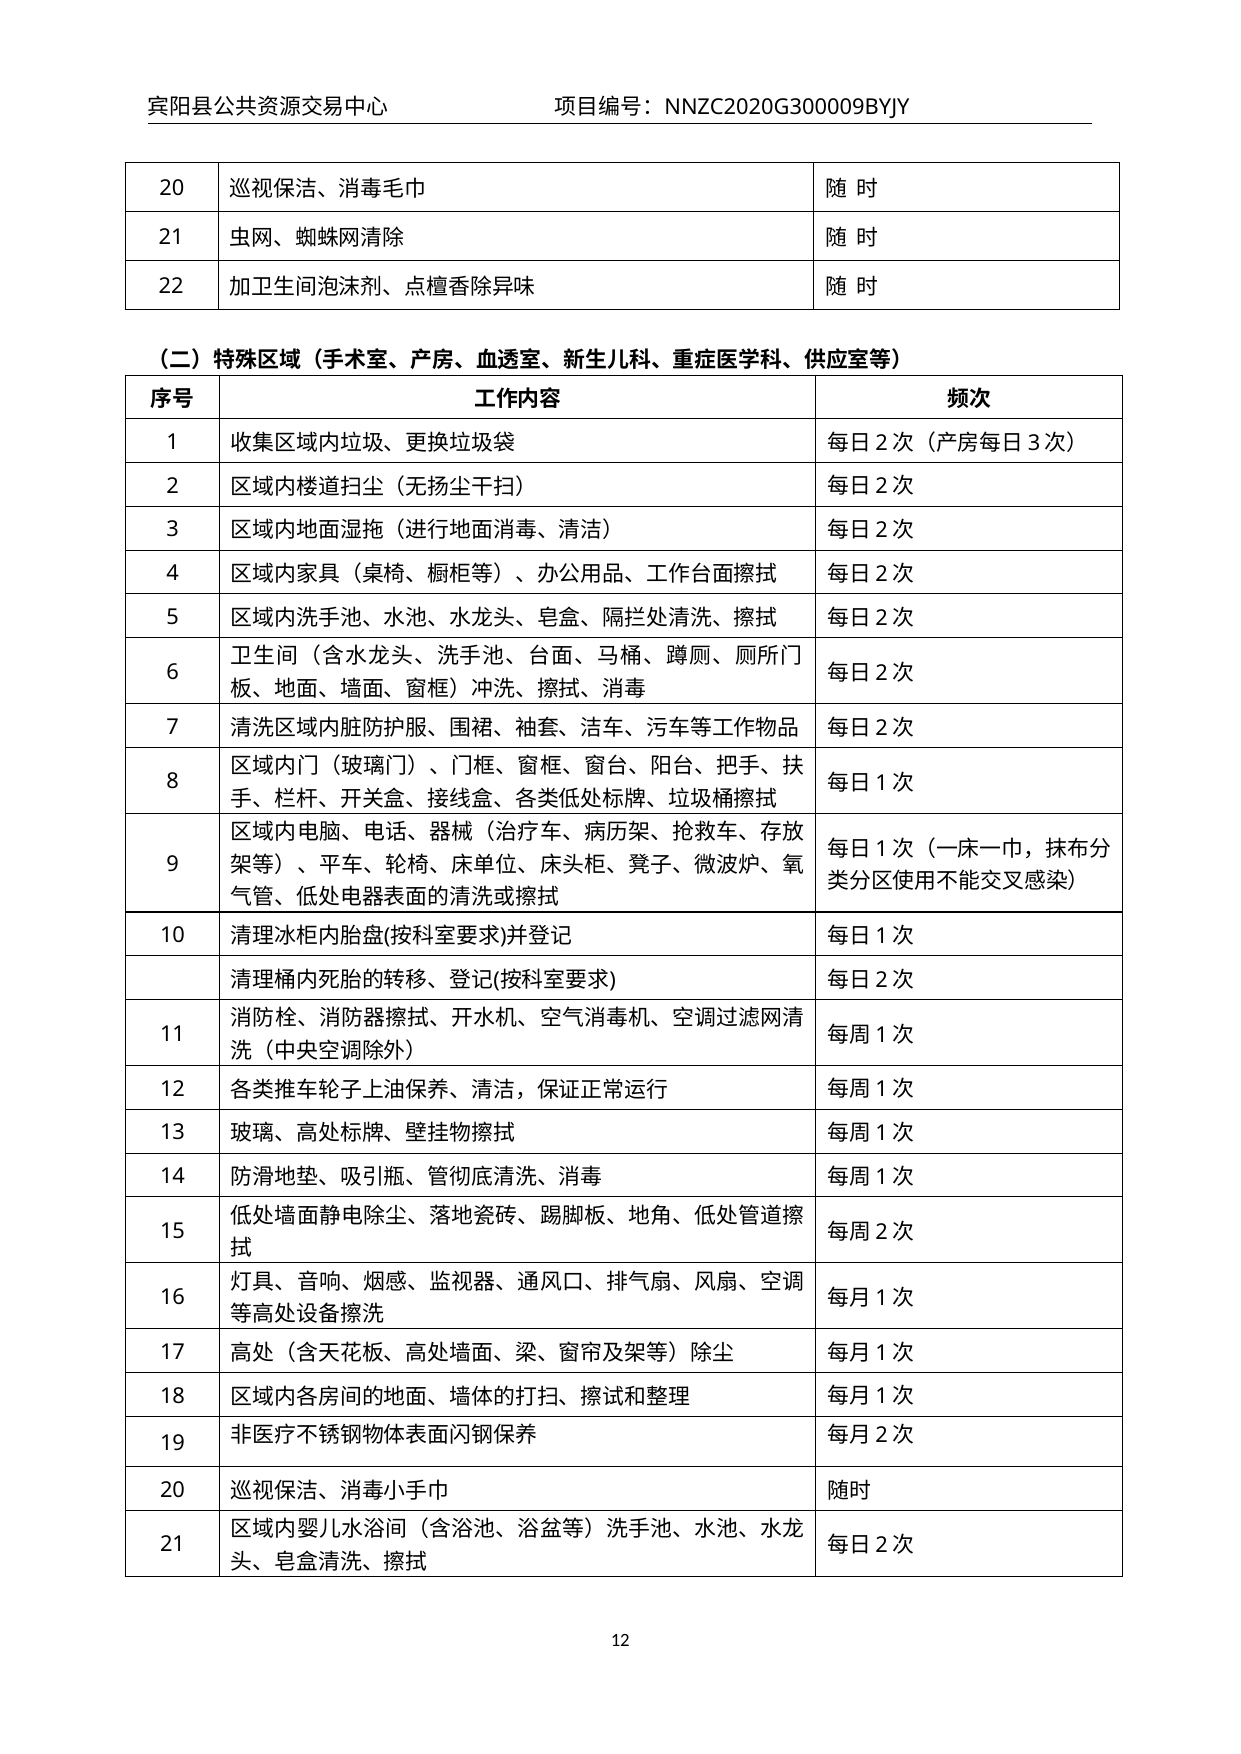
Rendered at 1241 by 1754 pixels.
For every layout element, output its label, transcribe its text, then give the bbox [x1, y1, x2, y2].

table_cell 22 [126, 261, 218, 308]
table_cell 每日1次（一床一巾，抹布分类分区使用不能交叉感染） [816, 814, 1122, 911]
table_cell 21 [126, 212, 218, 260]
table_cell 21 [126, 1511, 219, 1576]
table_cell 每周1次 [816, 1154, 1122, 1196]
table_header 序号 [126, 376, 219, 418]
table_cell 6 [126, 638, 219, 703]
table_cell 虫网、蜘蛛网清除 [219, 212, 813, 260]
table_cell 随 时 [814, 261, 1119, 308]
table_cell 每日2次 [816, 638, 1122, 703]
table_cell 低处墙面静电除尘、落地瓷砖、踢脚板、地角、低处管道擦拭 [220, 1197, 815, 1262]
table_cell 5 [126, 594, 219, 637]
table_cell 各类推车轮子上油保养、清洁，保证正常运行 [220, 1066, 815, 1109]
table_cell 消防栓、消防器擦拭、开水机、空气消毒机、空调过滤网清洗（中央空调除外） [220, 1000, 815, 1065]
table_cell 区域内楼道扫尘（无扬尘干扫） [220, 463, 815, 506]
table_cell 每周1次 [816, 1110, 1122, 1152]
table_cell 区域内门（玻璃门）、门框、窗框、窗台、阳台、把手、扶手、栏杆、开关盒、接线盒、各类低处标牌、垃圾桶擦拭 [220, 748, 815, 813]
table_cell 13 [126, 1110, 219, 1152]
table_cell 每月1次 [816, 1373, 1122, 1416]
table_cell 每日1次 [816, 913, 1122, 955]
table_cell 每月2次 [816, 1417, 1122, 1466]
table_cell 17 [126, 1329, 219, 1372]
table_cell 10 [126, 913, 219, 955]
table_cell 11 [126, 1000, 219, 1065]
table_cell 清理桶内死胎的转移、登记(按科室要求) [220, 956, 815, 999]
table_cell 每日2次 [816, 463, 1122, 506]
table_cell 随时 [816, 1467, 1122, 1510]
table_cell 巡视保洁、消毒毛巾 [219, 163, 813, 211]
table_cell 2 [126, 463, 219, 506]
table_cell 7 [126, 704, 219, 747]
table_cell 每月1次 [816, 1263, 1122, 1328]
table_cell 1 [126, 419, 219, 462]
table_cell 每日2次 [816, 704, 1122, 747]
table_cell 14 [126, 1154, 219, 1196]
table_cell 15 [126, 1197, 219, 1262]
table_cell 19 [126, 1417, 219, 1466]
table_cell 8 [126, 748, 219, 813]
table_cell 巡视保洁、消毒小手巾 [220, 1467, 815, 1510]
table_cell 每周1次 [816, 1000, 1122, 1065]
table_cell 区域内各房间的地面、墙体的打扫、擦试和整理 [220, 1373, 815, 1416]
table_cell 区域内洗手池、水池、水龙头、皂盒、隔拦处清洗、擦拭 [220, 594, 815, 637]
table_cell 清洗区域内脏防护服、围裙、袖套、洁车、污车等工作物品 [220, 704, 815, 747]
table_cell 每日1次 [816, 748, 1122, 813]
text （二）特殊区域（手术室、产房、血透室、新生儿科、重症医学科、供应室等） [148, 342, 1092, 374]
table_cell 12 [126, 1066, 219, 1109]
table_cell 防滑地垫、吸引瓶、管彻底清洗、消毒 [220, 1154, 815, 1196]
table_cell 9 [126, 814, 219, 911]
table_cell 18 [126, 1373, 219, 1416]
table_cell 区域内家具（桌椅、橱柜等）、办公用品、工作台面擦拭 [220, 551, 815, 593]
table_cell 加卫生间泡沫剂、点檀香除异味 [219, 261, 813, 308]
table_cell 16 [126, 1263, 219, 1328]
table_cell 收集区域内垃圾、更换垃圾袋 [220, 419, 815, 462]
table_cell 每日2次 [816, 956, 1122, 999]
table_cell 3 [126, 507, 219, 549]
table_cell 4 [126, 551, 219, 593]
table_cell 高处（含天花板、高处墙面、梁、窗帘及架等）除尘 [220, 1329, 815, 1372]
table_header 频次 [816, 376, 1122, 418]
table_cell 非医疗不锈钢物体表面闪钢保养 [220, 1417, 815, 1466]
table_cell 每日2次 [816, 507, 1122, 549]
table_cell 区域内地面湿拖（进行地面消毒、清洁） [220, 507, 815, 549]
table_cell 每周1次 [816, 1066, 1122, 1109]
table_cell 玻璃、高处标牌、壁挂物擦拭 [220, 1110, 815, 1152]
table_cell 随 时 [814, 212, 1119, 260]
table_cell 灯具、音响、烟感、监视器、通风口、排气扇、风扇、空调等高处设备擦洗 [220, 1263, 815, 1328]
table_cell 每月1次 [816, 1329, 1122, 1372]
table_cell 卫生间（含水龙头、洗手池、台面、马桶、蹲厕、厕所门板、地面、墙面、窗框）冲洗、擦拭、消毒 [220, 638, 815, 703]
table_cell 随 时 [814, 163, 1119, 211]
table_cell 区域内电脑、电话、器械（治疗车、病历架、抢救车、存放架等）、平车、轮椅、床单位、床头柜、凳子、微波炉、氧气管、低处电器表面的清洗或擦拭 [220, 814, 815, 911]
table_cell [126, 956, 219, 999]
table_cell 清理冰柜内胎盘(按科室要求)并登记 [220, 913, 815, 955]
table_cell 每日2次 [816, 1511, 1122, 1576]
table_cell 每日2次 [816, 551, 1122, 593]
table_cell 20 [126, 163, 218, 211]
table_cell 每日2次 [816, 594, 1122, 637]
table_header 工作内容 [220, 376, 815, 418]
table_cell 区域内婴儿水浴间（含浴池、浴盆等）洗手池、水池、水龙头、皂盒清洗、擦拭 [220, 1511, 815, 1576]
table_cell 每日2次（产房每日3次） [816, 419, 1122, 462]
table_cell 20 [126, 1467, 219, 1510]
table_cell 每周2次 [816, 1197, 1122, 1262]
